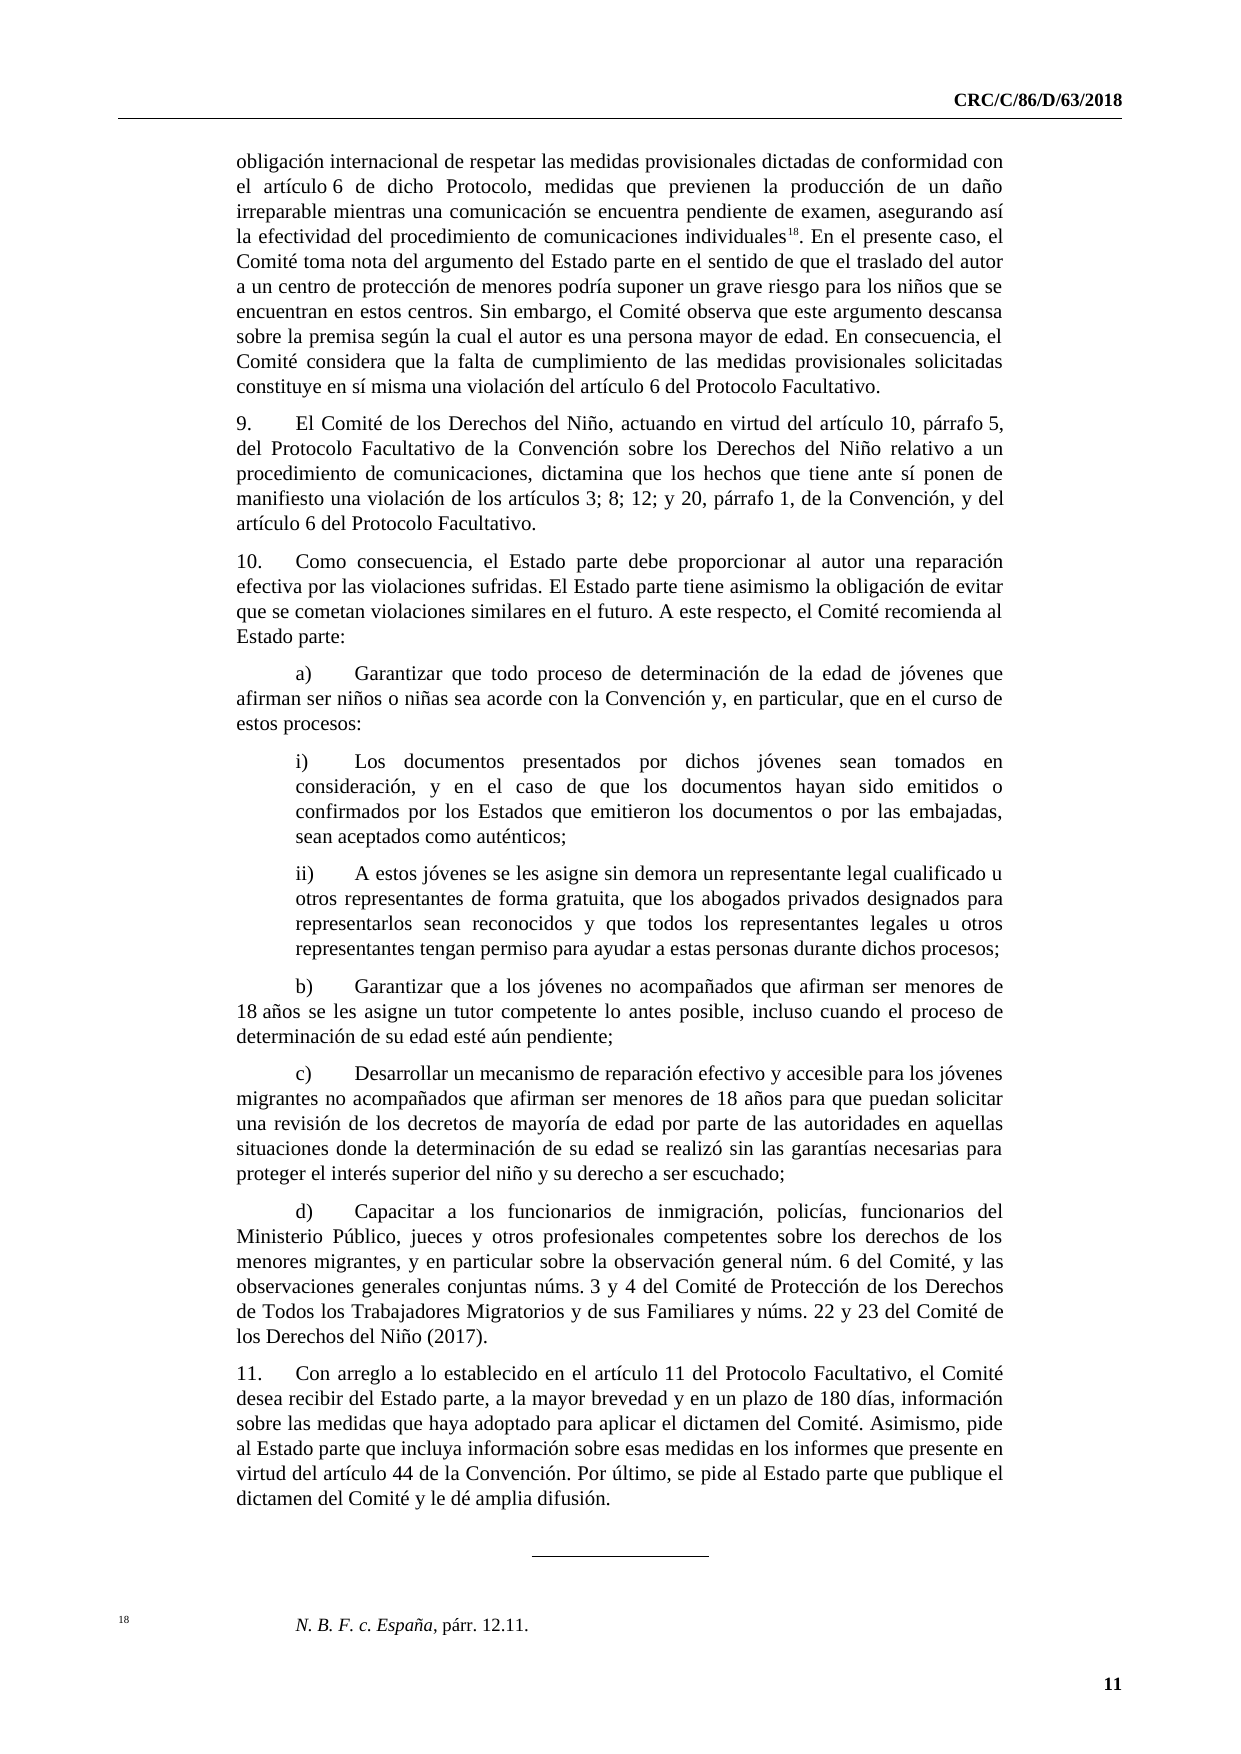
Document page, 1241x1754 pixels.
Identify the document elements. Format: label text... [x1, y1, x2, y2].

text i) Los documentos presentados por dichos jóvenes sean tomados en consideración, y en el caso de que los documentos hayan sido emitidos o confirmados por los Estados que emitieron los documentos o por las embajadas, sean aceptados como auténticos; [295, 748, 1004, 848]
text 9. El Comité de los Derechos del Niño, actuando en virtud del artículo 10, párrafo 5, del Protocolo Facultativo de la Convención sobre los Derechos del Niño relativo a un procedimiento de comunicaciones, dictamina que los hechos que tiene ante sí ponen de manifiesto una violación de los artículos 3; 8; 12; y 20, párrafo 1, de la Convención, y del artículo 6 del Protocolo Facultativo. [236, 410, 1004, 535]
text d) Capacitar a los funcionarios de inmigración, policías, funcionarios del Ministerio Público, jueces y otros profesionales competentes sobre los derechos de los menores migrantes, y en particular sobre la observación general núm. 6 del Comité, y las observaciones generales conjuntas núms. 3 y 4 del Comité de Protección de los Derechos de Todos los Trabajadores Migratorios y de sus Familiares y núms. 22 y 23 del Comité de los Derechos del Niño (2017). [236, 1198, 1004, 1348]
text b) Garantizar que a los jóvenes no acompañados que afirman ser menores de 18 años se les asigne un tutor competente lo antes posible, incluso cuando el proceso de determinación de su edad esté aún pendiente; [236, 973, 1004, 1048]
text ii) A estos jóvenes se les asigne sin demora un representante legal cualificado u otros representantes de forma gratuita, que los abogados privados designados para representarlos sean reconocidos y que todos los representantes legales u otros representantes tengan permiso para ayudar a estas personas durante dichos procesos; [295, 860, 1004, 960]
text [236, 148, 1004, 398]
text 11. Con arreglo a lo establecido en el artículo 11 del Protocolo Facultativo, el Comité desea recibir del Estado parte, a la mayor brevedad y en un plazo de 180 días, información sobre las medidas que haya adoptado para aplicar el dictamen del Comité. Asimismo, pide al Estado parte que incluya información sobre esas medidas en los informes que presente en virtud del artículo 44 de la Convención. Por último, se pide al Estado parte que publique el dictamen del Comité y le dé amplia difusión. [236, 1360, 1004, 1510]
text 10. Como consecuencia, el Estado parte debe proporcionar al autor una reparación efectiva por las violaciones sufridas. El Estado parte tiene asimismo la obligación de evitar que se cometan violaciones similares en el futuro. A este respecto, el Comité recomienda al Estado parte: [236, 548, 1004, 648]
text a) Garantizar que todo proceso de determinación de la edad de jóvenes que afirman ser niños o niñas sea acorde con la Convención y, en particular, que en el curso de estos procesos: [236, 660, 1004, 735]
text c) Desarrollar un mecanismo de reparación efectivo y accesible para los jóvenes migrantes no acompañados que afirman ser menores de 18 años para que puedan solicitar una revisión de los decretos de mayoría de edad por parte de las autoridades en aquellas situaciones donde la determinación de su edad se realizó sin las garantías necesarias para proteger el interés superior del niño y su derecho a ser escuchado; [236, 1060, 1004, 1185]
